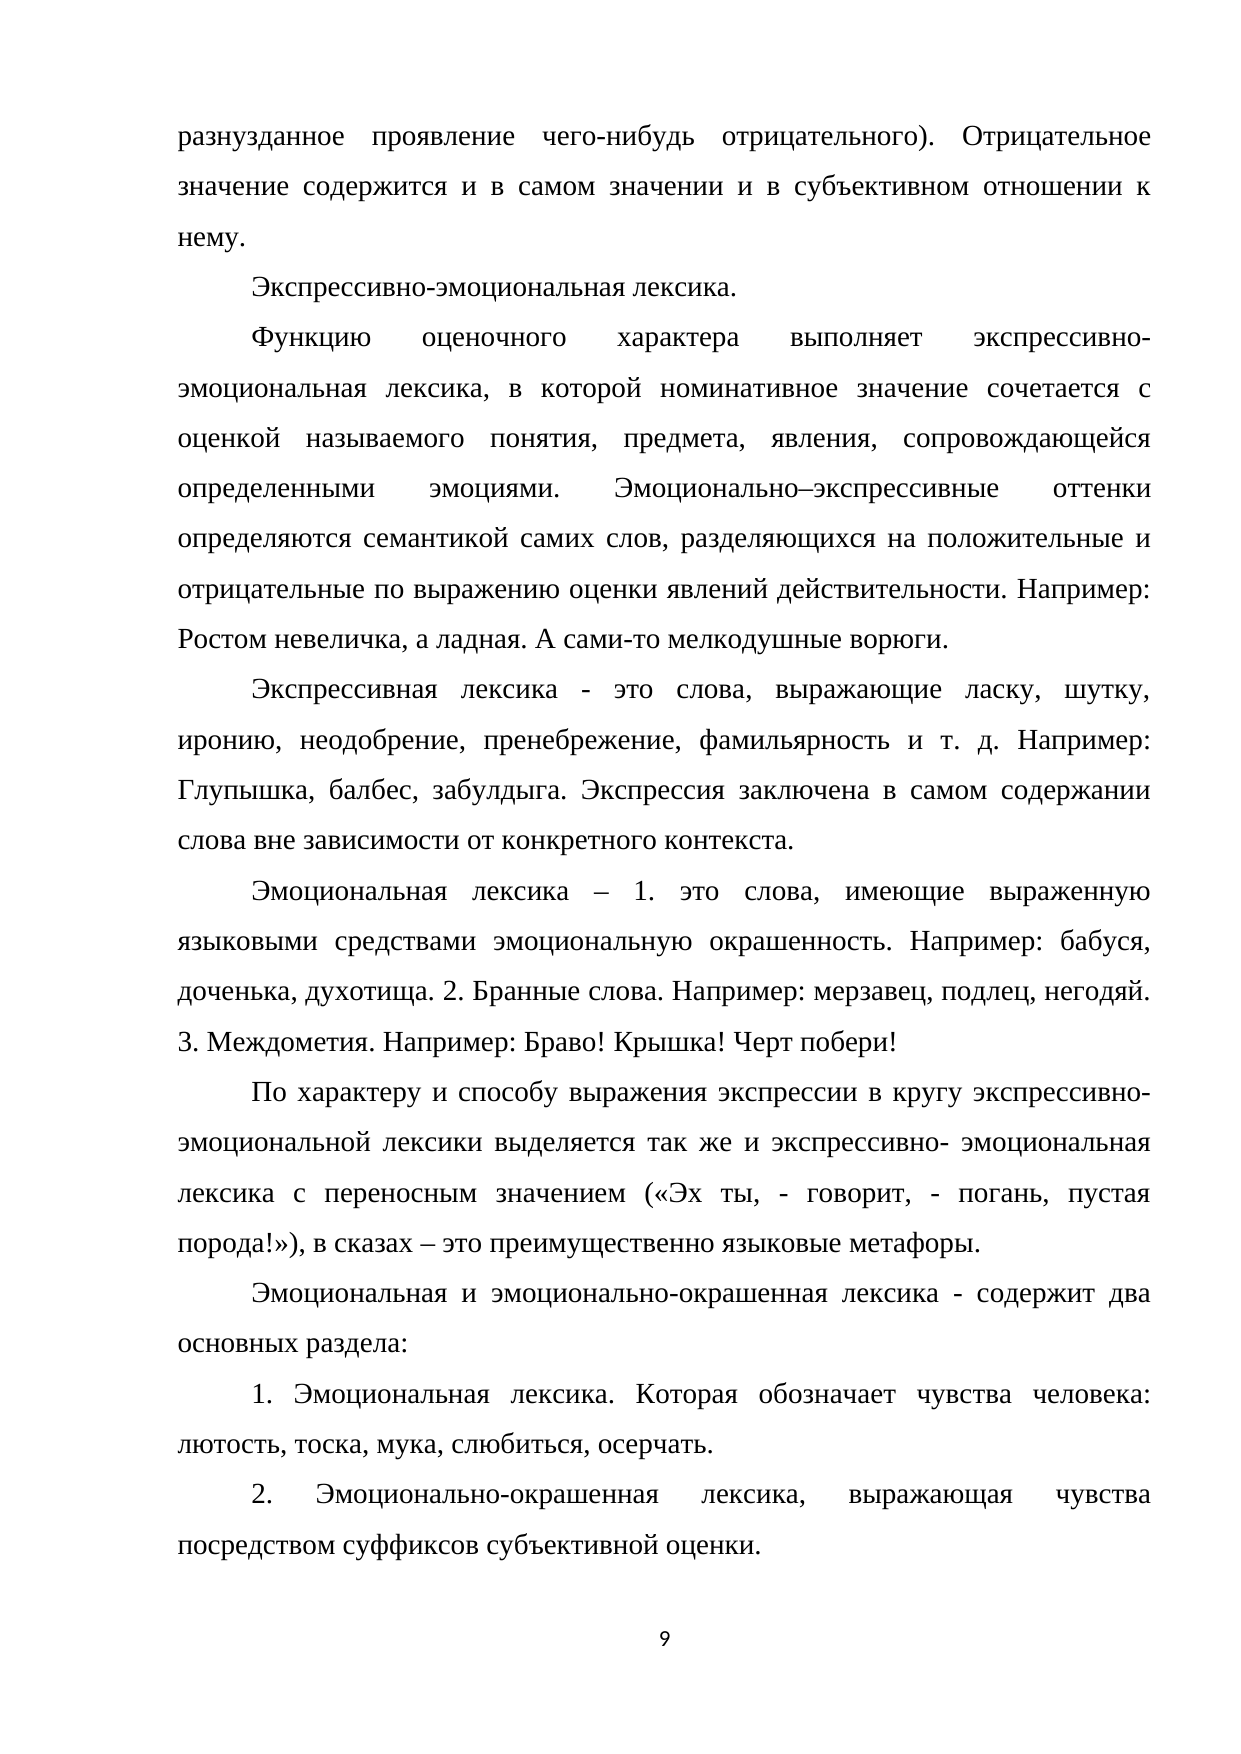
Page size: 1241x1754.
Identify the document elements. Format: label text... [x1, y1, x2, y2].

text Эмоциональная лексика – 1. это слова, имеющие выраженную языковыми средствами эмоциональную окрашенность. Например: бабуся, доченька, духотища. 2. Бранные слова. Например: мерзавец, подлец, негодяй. 3. Междометия. Например: Браво! Крышка! Черт побери! [177, 873, 1152, 1057]
text 2. Эмоционально-окрашенная лексика, выражающая чувства посредством суффиксов субъективной оценки. [177, 1477, 1152, 1560]
text 1. Эмоциональная лексика. Которая обозначает чувства человека: лютость, тоска, мука, слюбиться, осерчать. [177, 1376, 1152, 1460]
text Экспрессивно-эмоциональная лексика. [177, 269, 1152, 303]
text Эмоциональная и эмоционально-окрашенная лексика - содержит два основных раздела: [177, 1275, 1152, 1359]
text Функцию оценочного характера выполняет экспрессивно-эмоциональная лексика, в которой номинативное значение сочетается с оценкой называемого понятия, предмета, явления, сопровождающейся определенными эмоциями. Эмоционально–экспрессивные оттенки определяются семантикой самих слов, разделяющихся на положительные и отрицательные по выражению оценки явлений действительности. Например: Ростом невеличка, а ладная. А сами-то мелкодушные ворюги. [177, 319, 1152, 655]
text По характеру и способу выражения экспрессии в кругу экспрессивно-эмоциональной лексики выделяется так же и экспрессивно- эмоциональная лексика с переносным значением («Эх ты, - говорит, - погань, пустая порода!»), в сказах – это преимущественно языковые метафоры. [177, 1074, 1152, 1258]
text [177, 118, 1152, 252]
text Экспрессивная лексика - это слова, выражающие ласку, шутку, иронию, неодобрение, пренебрежение, фамильярность и т. д. Например: Глупышка, балбес, забулдыга. Экспрессия заключена в самом содержании слова вне зависимости от конкретного контекста. [177, 672, 1152, 856]
